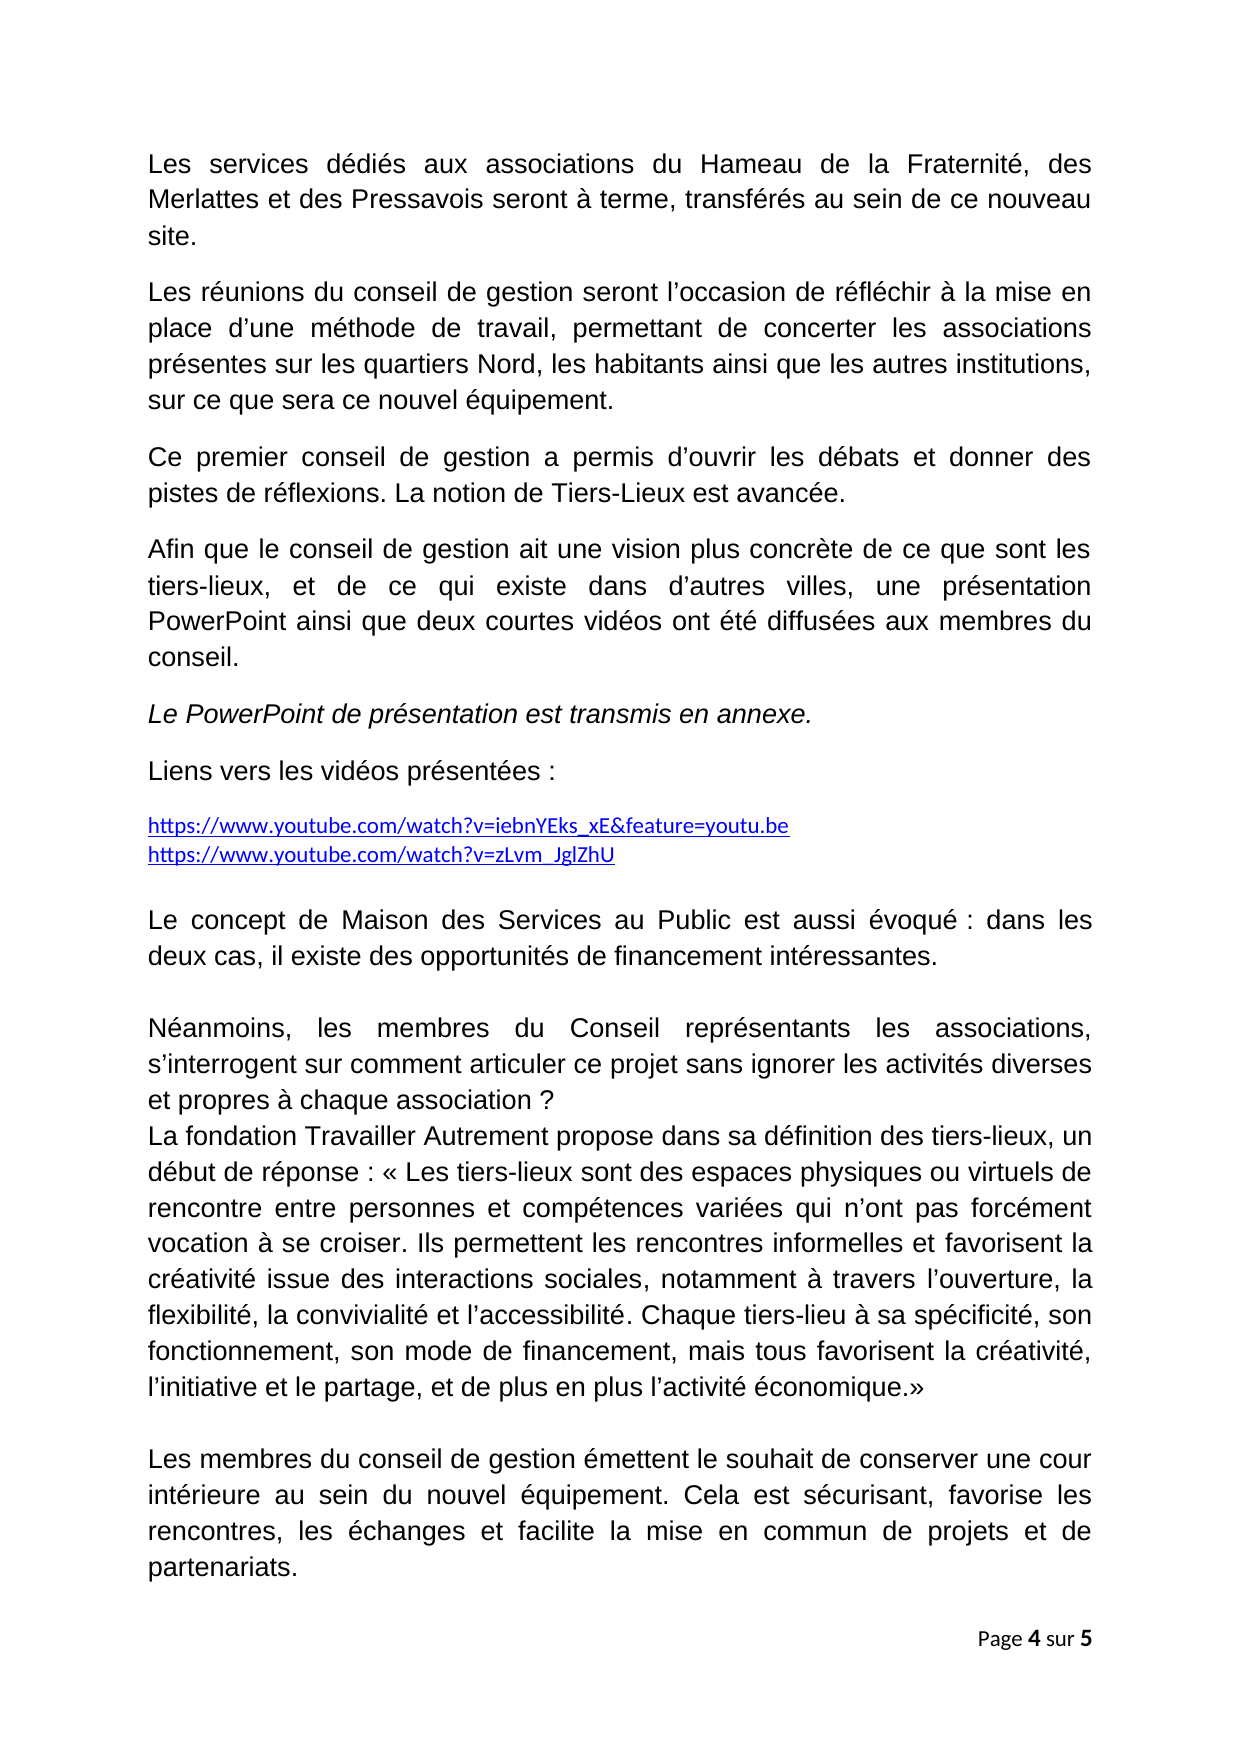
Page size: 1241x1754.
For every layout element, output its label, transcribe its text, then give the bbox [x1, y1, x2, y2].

text Afin que le conseil de gestion ait une vision plus concrète de ce que sont les tiers-lieux, et de ce qui existe dans d’autres villes, une présentation PowerPoint ainsi que deux courtes vidéos ont été diffusées aux membres du conseil. [148, 533, 1093, 673]
text Le concept de Maison des Services au Public est aussi évoqué : dans les deux cas, il existe des opportunités de financement intéressantes. [148, 904, 1093, 971]
text La fondation Travailler Autrement propose dans sa définition des tiers-lieux, un début de réponse : « Les tiers-lieux sont des espaces physiques ou virtuels de rencontre entre personnes et compétences variées qui n’ont pas forcément vocation à se croiser. Ils permettent les rencontres informelles et favorisent la créativité issue des interactions sociales, notamment à travers l’ouverture, la flexibilité, la convivialité et l’accessibilité. Chaque tiers-lieu à sa spécificité, son fonctionnement, son mode de financement, mais tous favorisent la créativité, l’initiative et le partage, et de plus en plus l’activité économique.» [148, 1120, 1093, 1402]
text https://www.youtube.com/watch?v=zLvm_JglZhU [148, 840, 1093, 868]
text Ce premier conseil de gestion a permis d’ouvrir les débats et donner des pistes de réflexions. La notion de Tiers-Lieux est avancée. [148, 441, 1093, 508]
text Liens vers les vidéos présentées : [148, 755, 1093, 786]
text Les réunions du conseil de gestion seront l’occasion de réfléchir à la mise en place d’une méthode de travail, permettant de concerter les associations présentes sur les quartiers Nord, les habitants ainsi que les autres institutions, sur ce que sera ce nouvel équipement. [148, 276, 1093, 415]
text Les membres du conseil de gestion émettent le souhait de conserver une cour intérieure au sein du nouvel équipement. Cela est sécurisant, favorise les rencontres, les échanges et facilite la mise en commun de projets et de partenariats. [148, 1443, 1093, 1582]
text Le PowerPoint de présentation est transmis en annexe. [148, 698, 1093, 729]
text https://www.youtube.com/watch?v=iebnYEks_xE&feature=youtu.be [148, 812, 1093, 840]
text Néanmoins, les membres du Conseil représentants les associations, s’interrogent sur comment articuler ce projet sans ignorer les activités diverses et propres à chaque association ? [148, 1012, 1093, 1115]
text Les services dédiés aux associations du Hameau de la Fraternité, des Merlattes et des Pressavois seront à terme, transférés au sein de ce nouveau site. [148, 148, 1093, 251]
